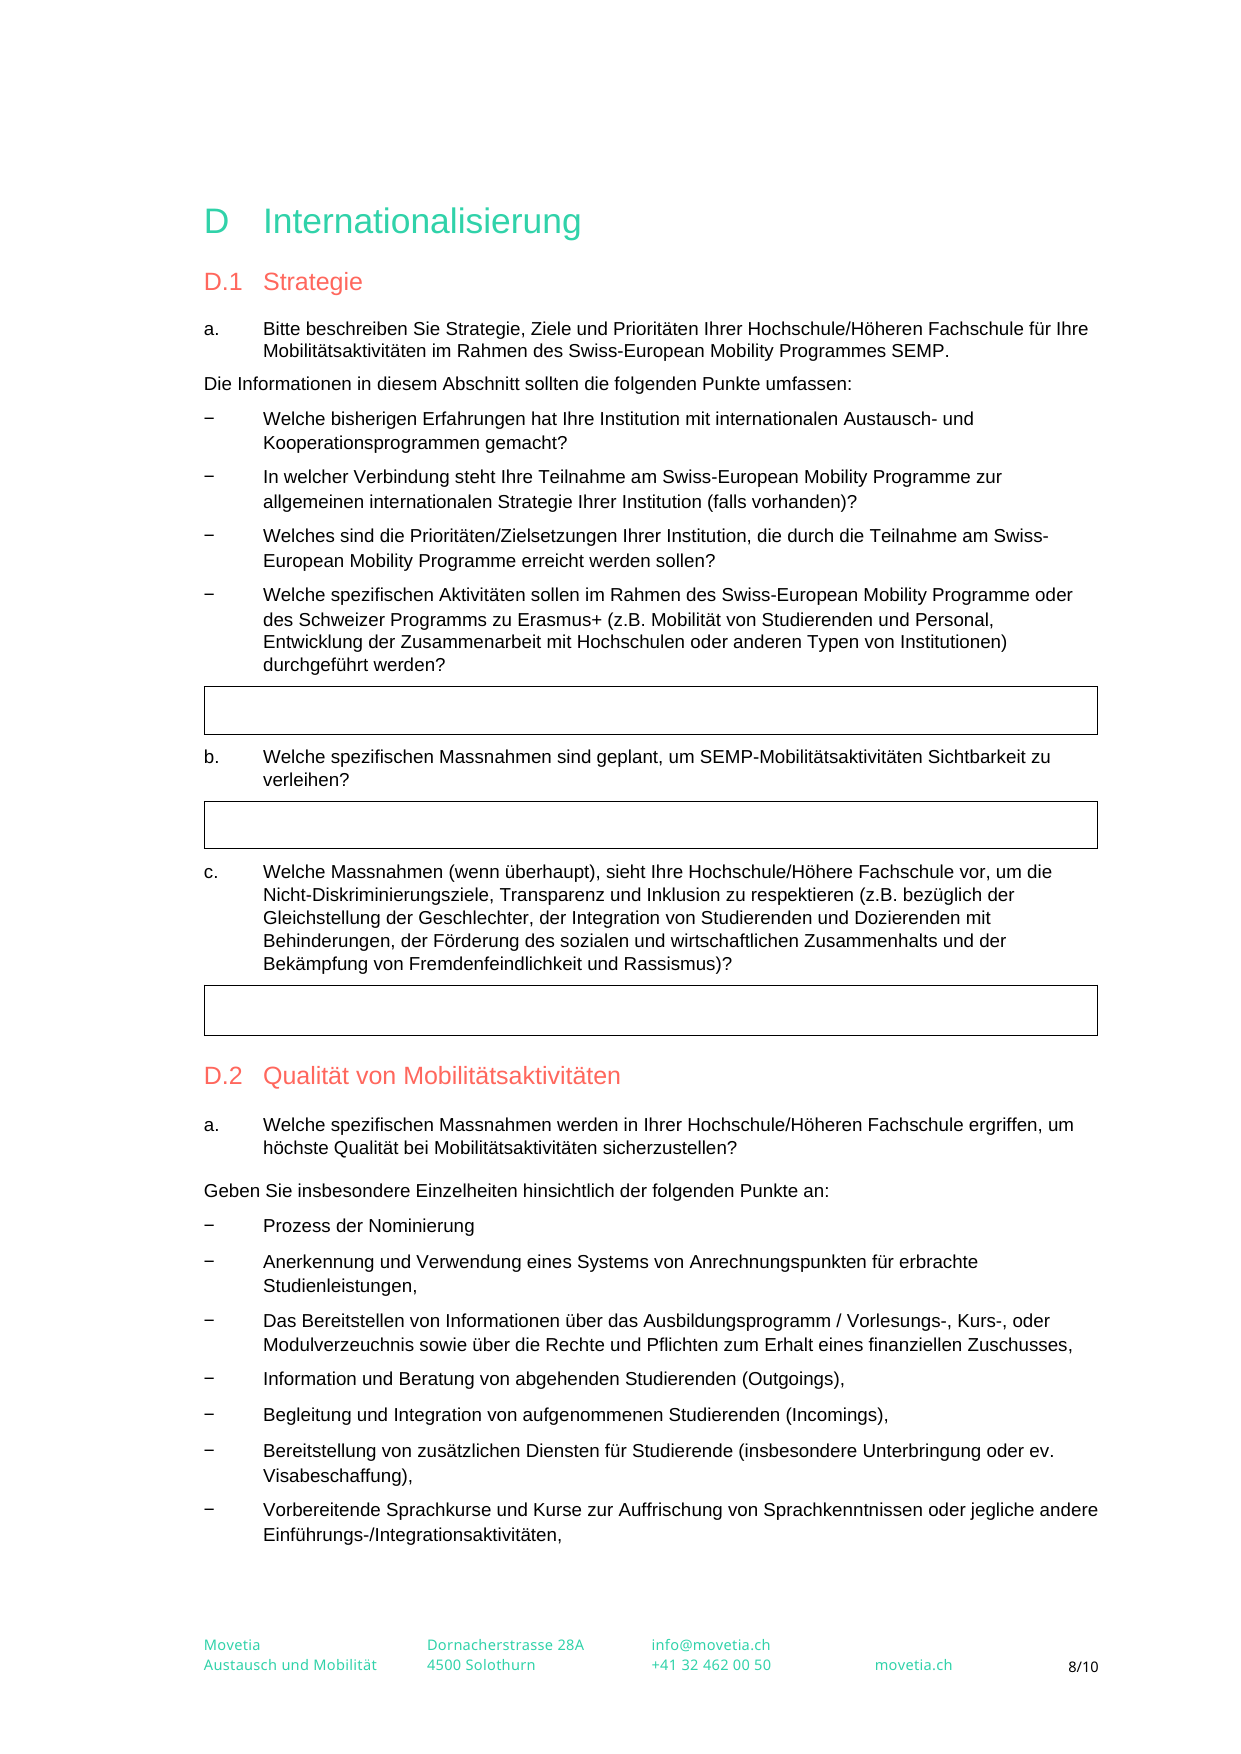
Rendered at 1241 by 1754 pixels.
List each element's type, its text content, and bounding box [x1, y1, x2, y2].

text Bereitstellung von zusätzlichen Diensten für Studierende (insbesondere Unterbringung oder ev. Visabeschaffung), [204, 1438, 1098, 1486]
text Begleitung und Integration von aufgenommenen Studierenden (Incomings), [204, 1402, 1098, 1427]
table_header [205, 986, 1097, 1035]
text Welche bisherigen Erfahrungen hat Ihre Institution mit internationalen Austausch- und Kooperationsprogrammen gemacht? [204, 405, 1098, 453]
text Welches sind die Prioritäten/Zielsetzungen Ihrer Institution, die durch die Teilnahme am Swiss-European Mobility Programme erreicht werden sollen? [204, 523, 1098, 571]
text Anerkennung und Verwendung eines Systems von Anrechnungspunkten für erbrachte Studienleistungen, [204, 1248, 1098, 1296]
text Geben Sie insbesondere Einzelheiten hinsichtlich der folgenden Punkte an: [204, 1180, 1098, 1202]
text Welche spezifischen Aktivitäten sollen im Rahmen des Swiss-European Mobility Programme oder des Schweizer Programms zu Erasmus+ (z.B. Mobilität von Studierenden und Personal, Entwicklung der Zusammenarbeit mit Hochschulen oder anderen Typen von Institutionen) durchgeführt werden? [204, 582, 1098, 676]
text Prozess der Nominierung [204, 1212, 1098, 1238]
text Qualität von Mobilitätsaktivitäten [204, 1061, 1098, 1090]
list Welche spezifischen Massnahmen sind geplant, um SEMP-Mobilitätsaktivitäten Sichtbarkeit zu verleihen? [204, 745, 1098, 791]
text In welcher Verbindung steht Ihre Teilnahme am Swiss-European Mobility Programme zur allgemeinen internationalen Strategie Ihrer Institution (falls vorhanden)? [204, 464, 1098, 512]
list Welche spezifischen Massnahmen werden in Ihrer Hochschule/Höheren Fachschule ergriffen, um höchste Qualität bei Mobilitätsaktivitäten sicherzustellen? [204, 1113, 1098, 1158]
text Strategie [204, 266, 1098, 295]
table_header [205, 802, 1097, 848]
text Information und Beratung von abgehenden Studierenden (Outgoings), [204, 1366, 1098, 1391]
text Das Bereitstellen von Informationen über das Ausbildungsprogramm / Vorlesungs-, Kurs-, oder Modulverzeuchnis sowie über die Rechte und Pflichten zum Erhalt eines finanziellen Zuschusses, [204, 1307, 1098, 1355]
text Die Informationen in diesem Abschnitt sollten die folgenden Punkte umfassen: [204, 372, 1098, 394]
table_header [205, 687, 1097, 733]
list Bitte beschreiben Sie Strategie, Ziele und Prioritäten Ihrer Hochschule/Höheren Fachschule für Ihre Mobilitätsaktivitäten im Rahmen des Swiss-European Mobility Programmes SEMP. [204, 318, 1098, 361]
list Welche Massnahmen (wenn überhaupt), sieht Ihre Hochschule/Höhere Fachschule vor, um die Nicht-Diskriminierungsziele, Transparenz und Inklusion zu respektieren (z.B. bezüglich der Gleichstellung der Geschlechter, der Integration von Studierenden und Dozierenden mit Behinderungen, der Förderung des sozialen und wirtschaftlichen Zusammenhalts und der Bekämpfung von Fremdenfeindlichkeit und Rassismus)? [204, 859, 1098, 974]
text Internationalisierung [204, 198, 1098, 241]
text Vorbereitende Sprachkurse und Kurse zur Auffrischung von Sprachkenntnissen oder jegliche andere Einführungs-/Integrationsaktivitäten, [204, 1496, 1098, 1545]
